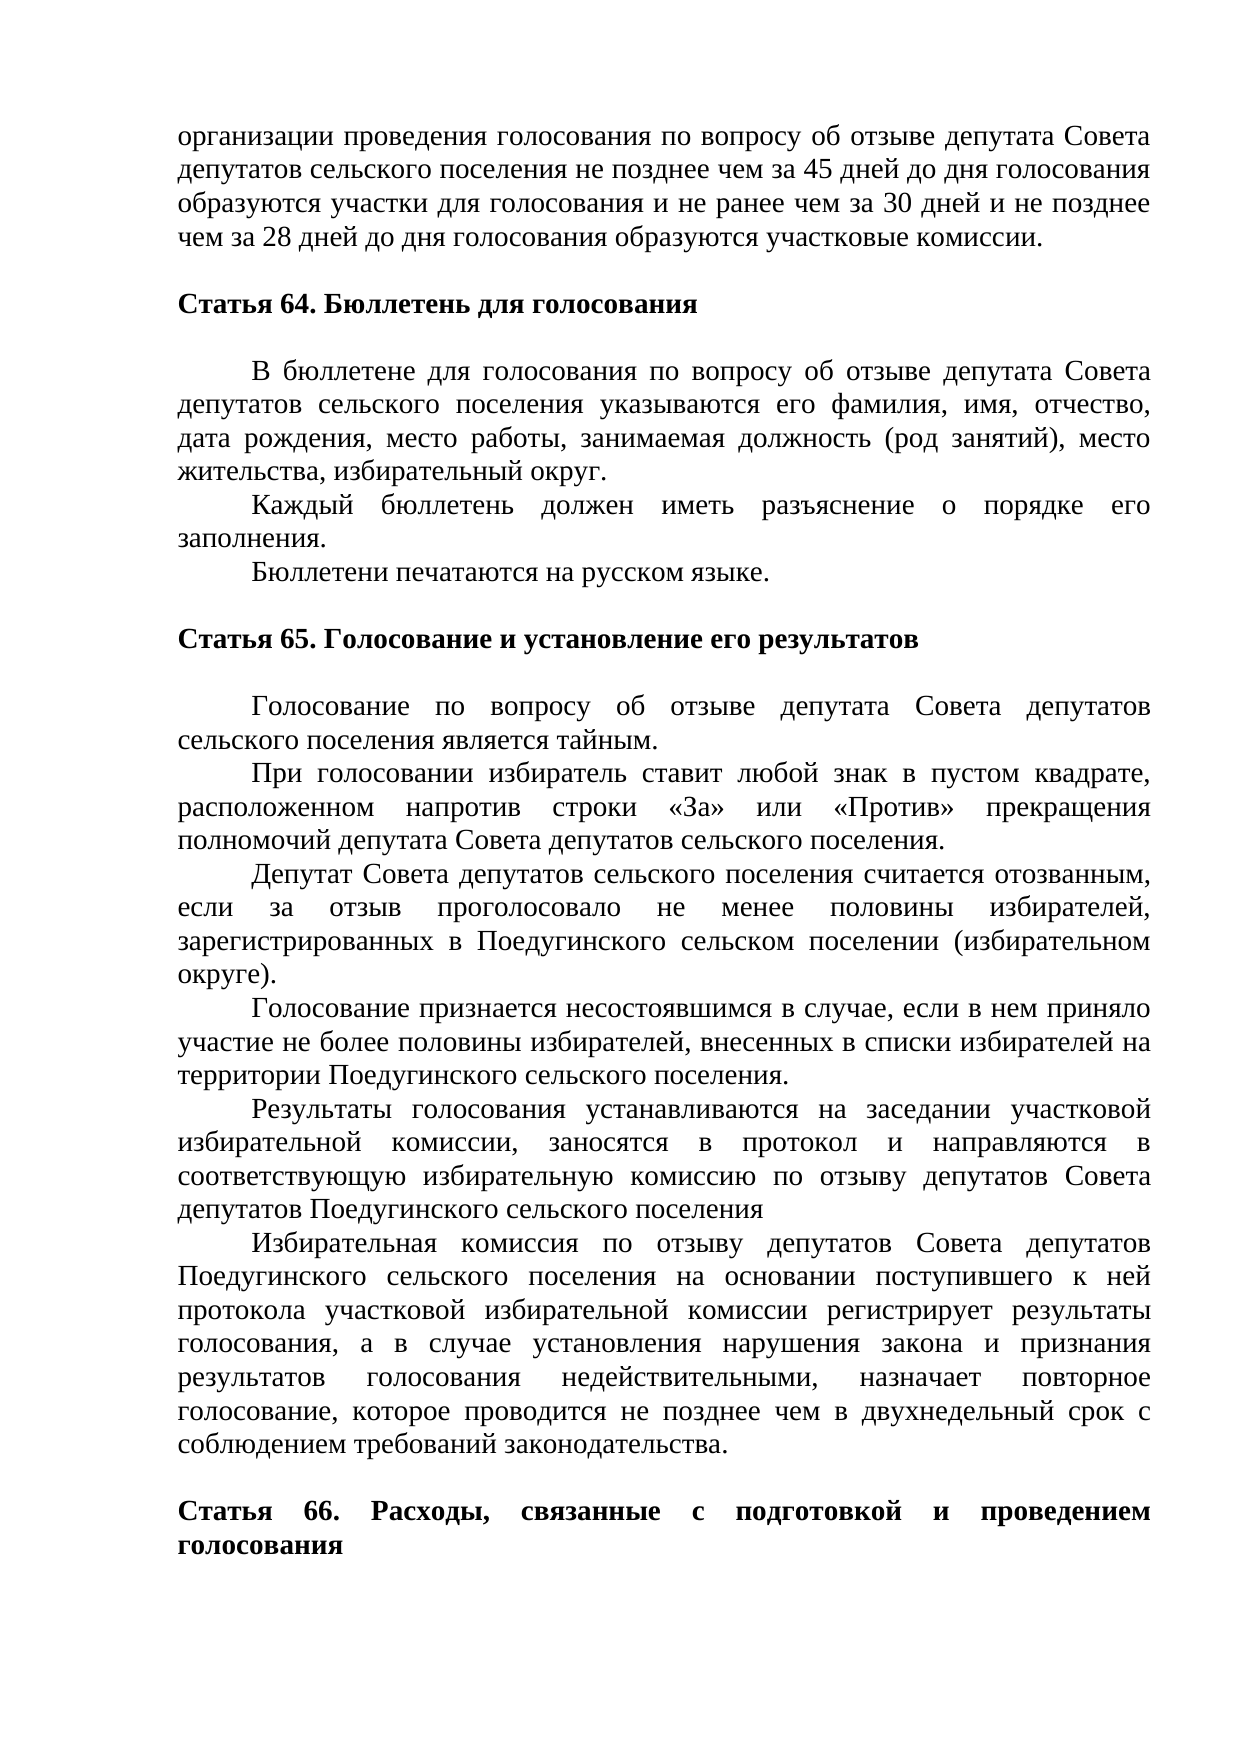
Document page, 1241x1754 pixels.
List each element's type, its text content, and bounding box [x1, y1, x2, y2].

text Голосование по вопросу об отзыве депутата Совета депутатов сельского поселения является тайным. [177, 688, 1152, 755]
text В бюллетене для голосования по вопросу об отзыве депутата Совета депутатов сельского поселения указываются его фамилия, имя, отчество, дата рождения, место работы, занимаемая должность (род занятий), место жительства, избирательный округ. [177, 353, 1152, 487]
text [177, 118, 1152, 252]
text Голосование признается несостоявшимся в случае, если в нем приняло участие не более половины избирателей, внесенных в списки избирателей на территории Поедугинского сельского поселения. [177, 990, 1152, 1091]
text Избирательная комиссия по отзыву депутатов Совета депутатов Поедугинского сельского поселения на основании поступившего к ней протокола участковой избирательной комиссии регистрирует результаты голосования, а в случае установления нарушения закона и признания результатов голосования недействительными, назначает повторное голосование, которое проводится не позднее чем в двухнедельный срок с соблюдением требований законодательства. [177, 1225, 1152, 1460]
text Бюллетени печатаются на русском языке. [177, 554, 1152, 588]
text Результаты голосования устанавливаются на заседании участковой избирательной комиссии, заносятся в протокол и направляются в соответствующую избирательную комиссию по отзыву депутатов Совета депутатов Поедугинского сельского поселения [177, 1091, 1152, 1225]
text Каждый бюллетень должен иметь разъяснение о порядке его заполнения. [177, 487, 1152, 554]
text Статья 64. Бюллетень для голосования [177, 286, 1152, 319]
text При голосовании избиратель ставит любой знак в пустом квадрате, расположенном напротив строки «За» или «Против» прекращения полномочий депутата Совета депутатов сельского поселения. [177, 755, 1152, 856]
text Статья 65. Голосование и установление его результатов [177, 621, 1152, 655]
text Статья 66. Расходы, связанные с подготовкой и проведением голосования [177, 1493, 1152, 1560]
text Депутат Совета депутатов сельского поселения считается отозванным, если за отзыв проголосовало не менее половины избирателей, зарегистрированных в Поедугинского сельском поселении (избирательном округе). [177, 856, 1152, 990]
